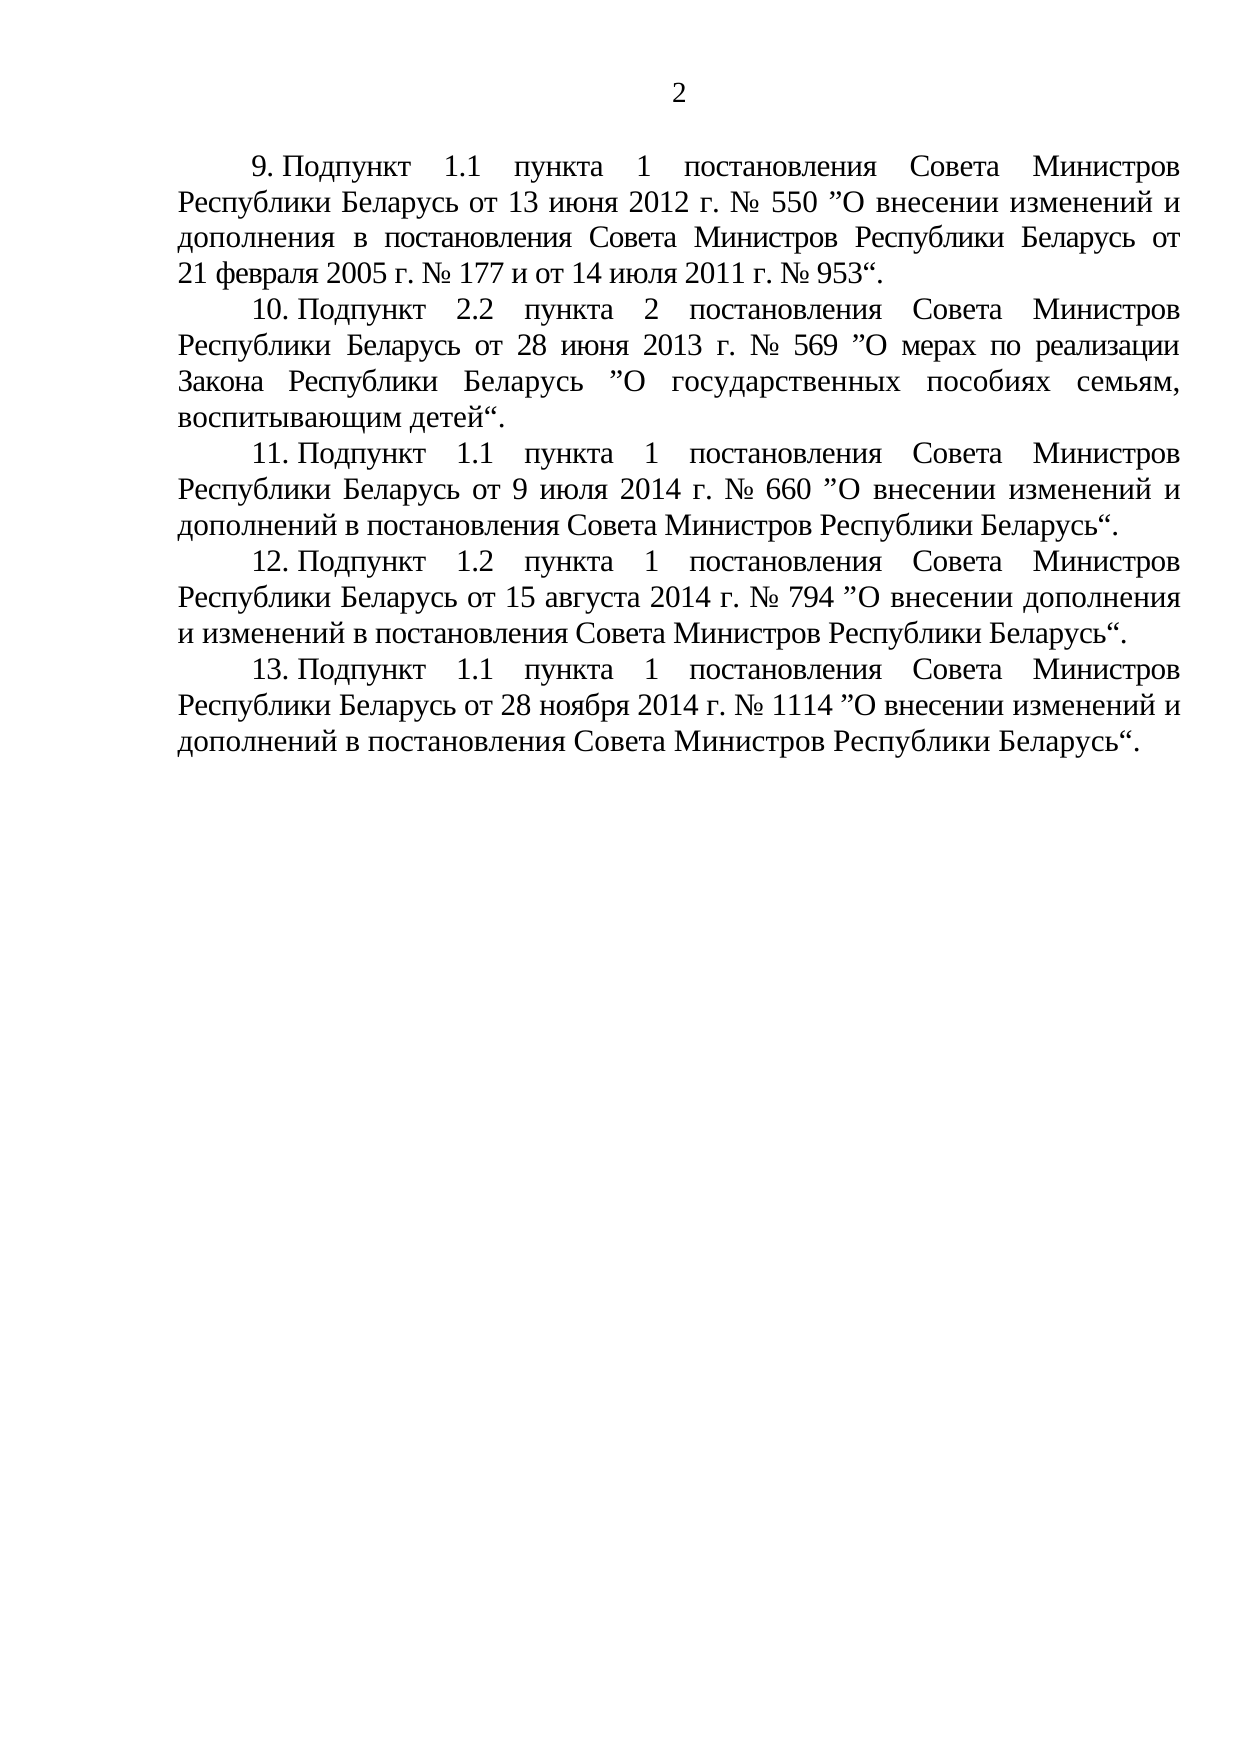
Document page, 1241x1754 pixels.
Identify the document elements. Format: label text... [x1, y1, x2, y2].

text 10. Подпункт 2.2 пункта 2 постановления Совета Министров Республики Беларусь от 28 июня 2013 г. № 569 ”О мерах по реализации Закона Республики Беларусь ”О государственных пособиях семьям, воспитывающим детей“. [177, 291, 1181, 434]
text 12. Подпункт 1.2 пункта 1 постановления Совета Министров Республики Беларусь от 15 августа 2014 г. № 794 ”О внесении дополнения и изменений в постановления Совета Министров Республики Беларусь“. [177, 542, 1181, 650]
text 9. Подпункт 1.1 пункта 1 постановления Совета Министров Республики Беларусь от 13 июня 2012 г. № 550 ”О внесении изменений и дополнения в постановления Совета Министров Республики Беларусь от 21 февраля 2005 г. № 177 и от 14 июля 2011 г. № 953“. [177, 147, 1181, 291]
text 11. Подпункт 1.1 пункта 1 постановления Совета Министров Республики Беларусь от 9 июля 2014 г. № 660 ”О внесении изменений и дополнений в постановления Совета Министров Республики Беларусь“. [177, 434, 1181, 542]
text 13. Подпункт 1.1 пункта 1 постановления Совета Министров Республики Беларусь от 28 ноября 2014 г. № 1114 ”О внесении изменений и дополнений в постановления Совета Министров Республики Беларусь“. [177, 650, 1181, 758]
